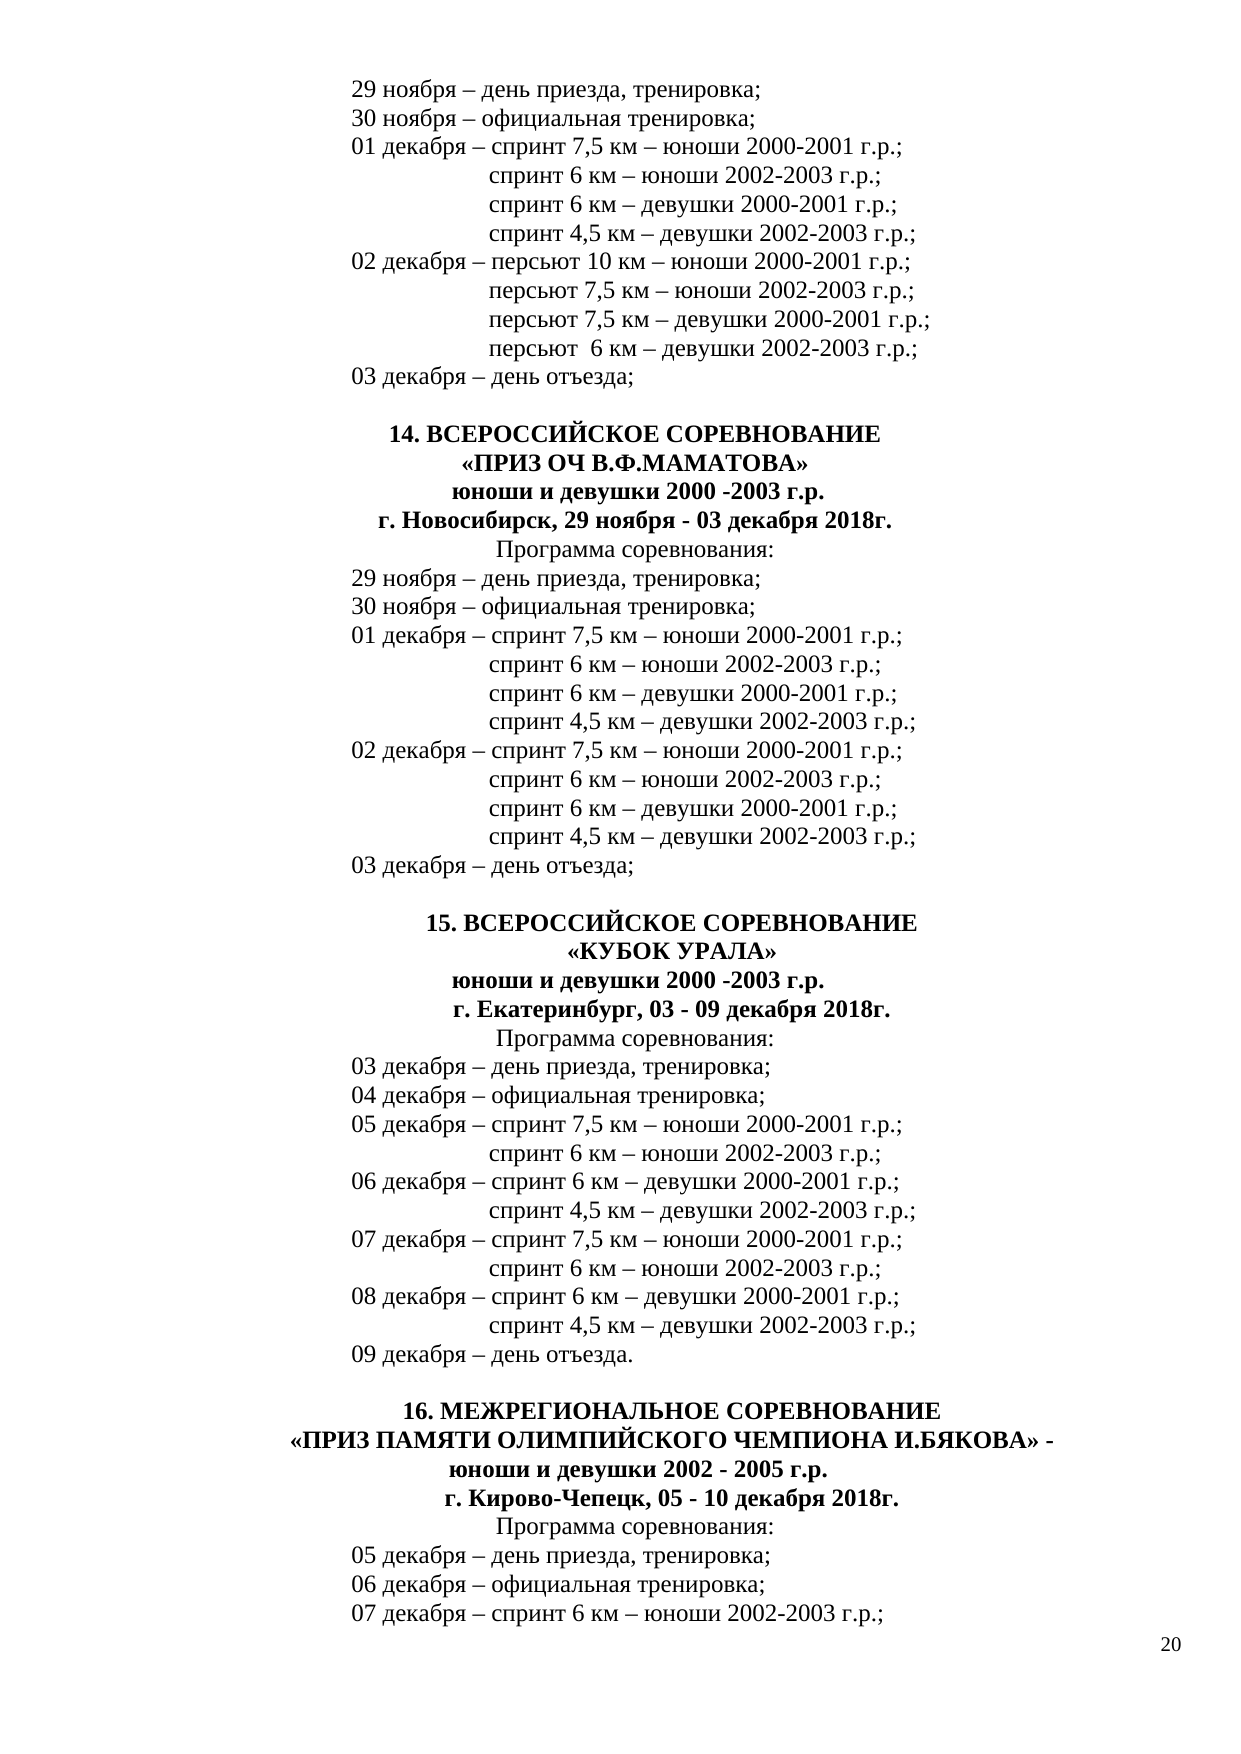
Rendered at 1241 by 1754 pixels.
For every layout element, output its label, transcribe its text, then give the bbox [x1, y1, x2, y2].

text г. Кирово-Чепецк, 05 - 10 декабря 2018г. [89, 1483, 1181, 1511]
text юноши и девушки 2002 - 2005 г.р. [95, 1454, 1181, 1483]
text спринт 6 км – девушки 2000-2001 г.р.; [351, 793, 1181, 821]
text г. Новосибирск, 29 ноября - 03 декабря 2018г. [89, 505, 1181, 534]
text 30 ноября – официальная тренировка; [351, 591, 1181, 620]
text 01 декабря – спринт 7,5 км – юноши 2000-2001 г.р.; [351, 131, 1181, 160]
text 08 декабря – спринт 6 км – девушки 2000-2001 г.р.; [351, 1281, 1181, 1310]
text персьют 6 км – девушки 2002-2003 г.р.; [351, 333, 1181, 361]
text 05 декабря – день приезда, тренировка; [351, 1540, 1181, 1569]
text спринт 6 км – девушки 2000-2001 г.р.; [351, 189, 1181, 218]
text спринт 6 км – юноши 2002-2003 г.р.; [351, 1138, 1181, 1166]
text «КУБОК УРАЛА» [89, 936, 1181, 965]
text персьют 7,5 км – юноши 2002-2003 г.р.; [351, 275, 1181, 304]
text 14. ВСЕРОССИЙСКОЕ СОРЕВНОВАНИЕ [89, 419, 1181, 448]
text 07 декабря – спринт 6 км – юноши 2002-2003 г.р.; [351, 1598, 1181, 1626]
text спринт 6 км – девушки 2000-2001 г.р.; [351, 678, 1181, 706]
text спринт 4,5 км – девушки 2002-2003 г.р.; [351, 706, 1181, 735]
text 02 декабря – персьют 10 км – юноши 2000-2001 г.р.; [351, 246, 1181, 275]
text 03 декабря – день приезда, тренировка; [351, 1051, 1181, 1080]
text 07 декабря – спринт 7,5 км – юноши 2000-2001 г.р.; [351, 1224, 1181, 1253]
text Программа соревнования: [89, 1511, 1181, 1540]
text спринт 6 км – юноши 2002-2003 г.р.; [351, 1253, 1181, 1281]
text 30 ноября – официальная тренировка; [351, 103, 1181, 131]
text спринт 6 км – юноши 2002-2003 г.р.; [351, 764, 1181, 793]
text спринт 4,5 км – девушки 2002-2003 г.р.; [351, 821, 1181, 850]
text 06 декабря – спринт 6 км – девушки 2000-2001 г.р.; [351, 1166, 1181, 1195]
text 29 ноября – день приезда, тренировка; [351, 563, 1181, 591]
text спринт 6 км – юноши 2002-2003 г.р.; [351, 649, 1181, 678]
text 29 ноября – день приезда, тренировка; [351, 74, 1181, 103]
text г. Екатеринбург, 03 - 09 декабря 2018г. [89, 994, 1181, 1023]
text Программа соревнования: [89, 1023, 1181, 1051]
text юноши и девушки 2000 -2003 г.р. [95, 476, 1181, 505]
text 05 декабря – спринт 7,5 км – юноши 2000-2001 г.р.; [351, 1109, 1181, 1138]
text 09 декабря – день отъезда. [351, 1339, 1181, 1368]
text 03 декабря – день отъезда; [351, 850, 1181, 879]
text спринт 4,5 км – девушки 2002-2003 г.р.; [351, 1195, 1181, 1224]
text персьют 7,5 км – девушки 2000-2001 г.р.; [351, 304, 1181, 333]
text спринт 4,5 км – девушки 2002-2003 г.р.; [351, 218, 1181, 246]
text 16. МЕЖРЕГИОНАЛЬНОЕ СОРЕВНОВАНИЕ [89, 1396, 1181, 1425]
text Программа соревнования: [89, 534, 1181, 563]
text юноши и девушки 2000 -2003 г.р. [95, 965, 1181, 994]
text 01 декабря – спринт 7,5 км – юноши 2000-2001 г.р.; [351, 620, 1181, 649]
text 15. ВСЕРОССИЙСКОЕ СОРЕВНОВАНИЕ [89, 908, 1181, 936]
text спринт 4,5 км – девушки 2002-2003 г.р.; [351, 1310, 1181, 1339]
text спринт 6 км – юноши 2002-2003 г.р.; [351, 160, 1181, 189]
text 04 декабря – официальная тренировка; [351, 1080, 1181, 1109]
text 02 декабря – спринт 7,5 км – юноши 2000-2001 г.р.; [351, 735, 1181, 764]
text 06 декабря – официальная тренировка; [351, 1569, 1181, 1598]
text «ПРИЗ ОЧ В.Ф.МАМАТОВА» [89, 448, 1181, 476]
text 03 декабря – день отъезда; [351, 361, 1181, 390]
text «ПРИЗ ПАМЯТИ ОЛИМПИЙСКОГО ЧЕМПИОНА И.БЯКОВА» - [89, 1425, 1181, 1454]
